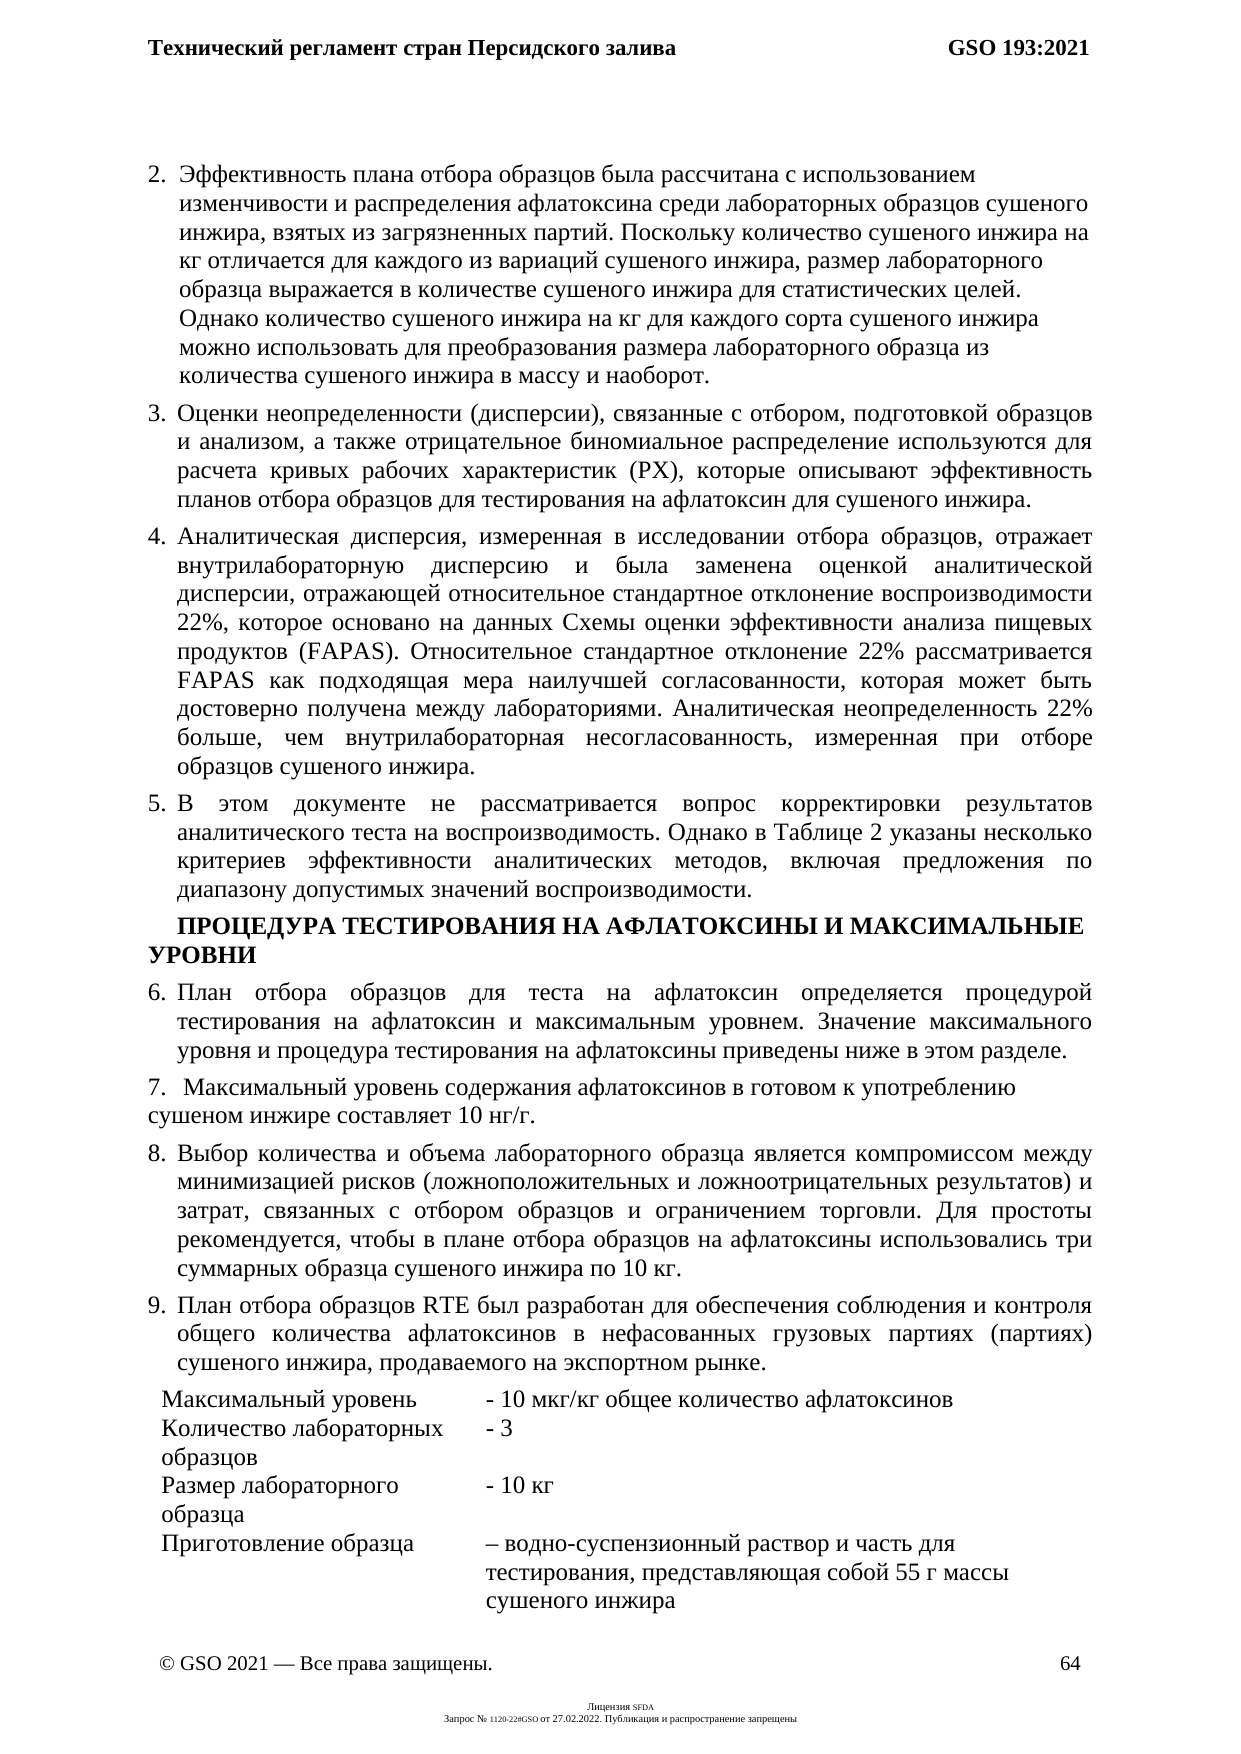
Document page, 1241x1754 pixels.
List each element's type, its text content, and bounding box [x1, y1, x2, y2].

table_header - 10 мкг/кг общее количество афлатоксинов [485, 1384, 1081, 1413]
table_cell - 3 [485, 1413, 1081, 1471]
list План отбора образцов RTE был разработан для обеспечения соблюдения и контроля общего количества афлатоксинов в нефасованных грузовых партиях (партиях) сушеного инжира, продаваемого на экспортном рынке. [148, 1290, 1093, 1376]
list Оценки неопределенности (дисперсии), связанные с отбором, подготовкой образцов и анализом, а также отрицательное биномиальное распределение используются для расчета кривых рабочих характеристик (РХ), которые описывают эффективность планов отбора образцов для тестирования на афлатоксин для сушеного инжира. [148, 398, 1093, 513]
list Аналитическая дисперсия, измеренная в исследовании отбора образцов, отражает внутрилабораторную дисперсию и была заменена оценкой аналитической дисперсии, отражающей относительное стандартное отклонение воспроизводимости 22%, которое основано на данных Схемы оценки эффективности анализа пищевых продуктов (FAPAS). Относительное стандартное отклонение 22% рассматривается FAPAS как подходящая мера наилучшей согласованности, которая может быть достоверно получена между лабораториями. Аналитическая неопределенность 22% больше, чем внутрилабораторная несогласованность, измеренная при отборе образцов сушеного инжира. [148, 521, 1093, 780]
list Выбор количества и объема лабораторного образца является компромиссом между минимизацией рисков (ложноположительных и ложноотрицательных результатов) и затрат, связанных с отбором образцов и ограничением торговли. Для простоты рекомендуется, чтобы в плане отбора образцов на афлатоксины использовались три суммарных образца сушеного инжира по 10 кг. [148, 1138, 1093, 1281]
table_cell - 10 кг [485, 1471, 1081, 1528]
table_cell Размер лабораторного образца [160, 1471, 484, 1528]
text ПРОЦЕДУРА ТЕСТИРОВАНИЯ НА АФЛАТОКСИНЫ И МАКСИМАЛЬНЫЕ УРОВНИ [148, 911, 1093, 969]
table_cell – водно-суспензионный раствор и часть для тестирования, представляющая собой 55 г массы сушеного инжира [485, 1528, 1081, 1614]
list План отбора образцов для теста на афлатоксин определяется процедурой тестирования на афлатоксин и максимальным уровнем. Значение максимального уровня и процедура тестирования на афлатоксины приведены ниже в этом разделе. [148, 977, 1093, 1063]
table_cell Приготовление образца [160, 1528, 484, 1614]
list В этом документе не рассматривается вопрос корректировки результатов аналитического теста на воспроизводимость. Однако в Таблице 2 указаны несколько критериев эффективности аналитических методов, включая предложения по диапазону допустимых значений воспроизводимости. [148, 788, 1093, 903]
list Максимальный уровень содержания афлатоксинов в готовом к употреблению сушеном инжире составляет 10 нг/г. [148, 1072, 1093, 1129]
list Эффективность плана отбора образцов была рассчитана с использованием изменчивости и распределения афлатоксина среди лабораторных образцов сушеного инжира, взятых из загрязненных партий. Поскольку количество сушеного инжира на кг отличается для каждого из вариаций сушеного инжира, размер лабораторного образца выражается в количестве сушеного инжира для статистических целей. Однако количество сушеного инжира на кг для каждого сорта сушеного инжира можно использовать для преобразования размера лабораторного образца из количества сушеного инжира в массу и наоборот. [148, 159, 1093, 389]
table_header Максимальный уровень [160, 1384, 484, 1413]
table_cell Количество лабораторных образцов [160, 1413, 484, 1471]
